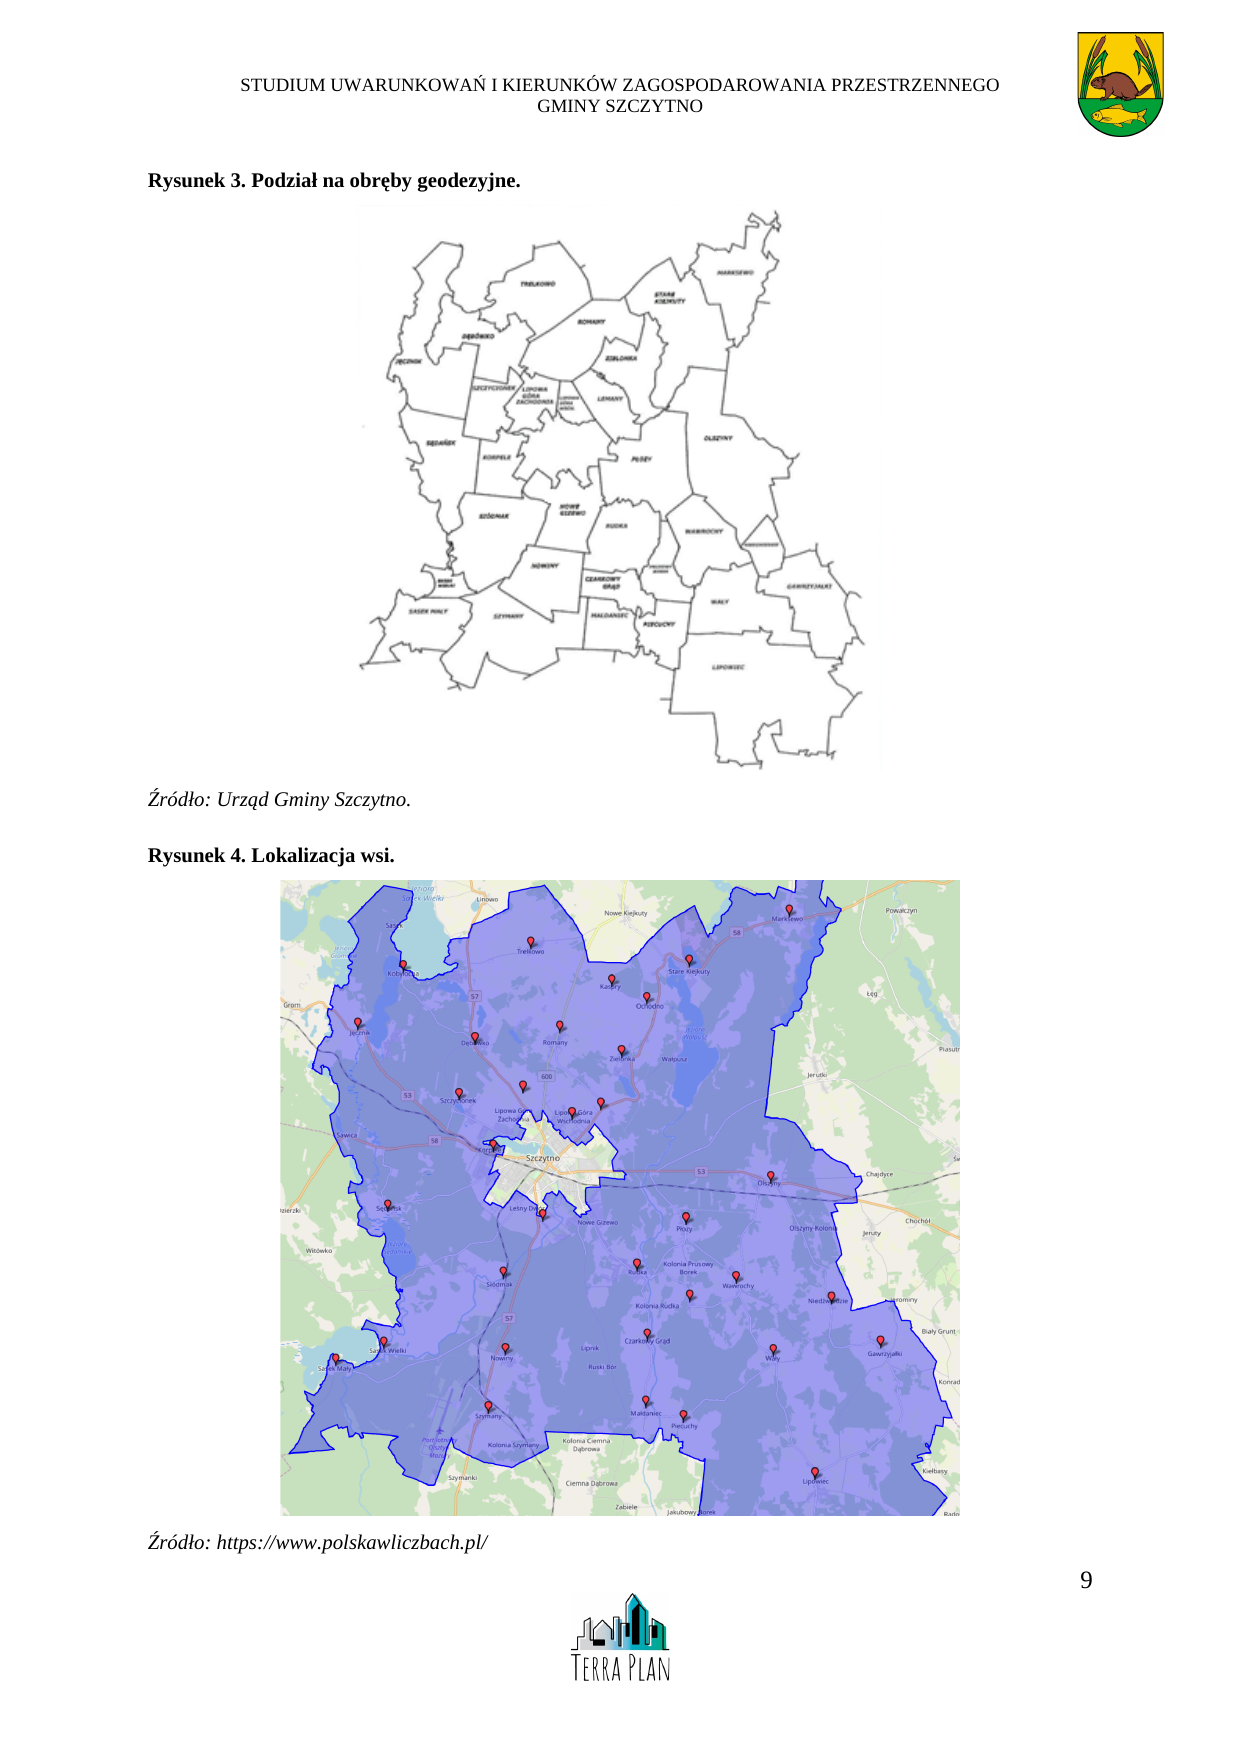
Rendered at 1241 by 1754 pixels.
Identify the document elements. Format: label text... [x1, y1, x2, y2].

text Rysunek 3. Podział na obręby geodezyjne. [148, 168, 1093, 192]
picture [1077, 32, 1164, 137]
picture [570, 1593, 670, 1681]
picture [357, 205, 883, 773]
text Rysunek 4. Lokalizacja wsi. [148, 843, 1093, 867]
text Źródło: https://www.polskawliczbach.pl/ [148, 1530, 1093, 1554]
picture [280, 880, 960, 1516]
text Źródło: Urząd Gminy Szczytno. [148, 787, 1093, 811]
